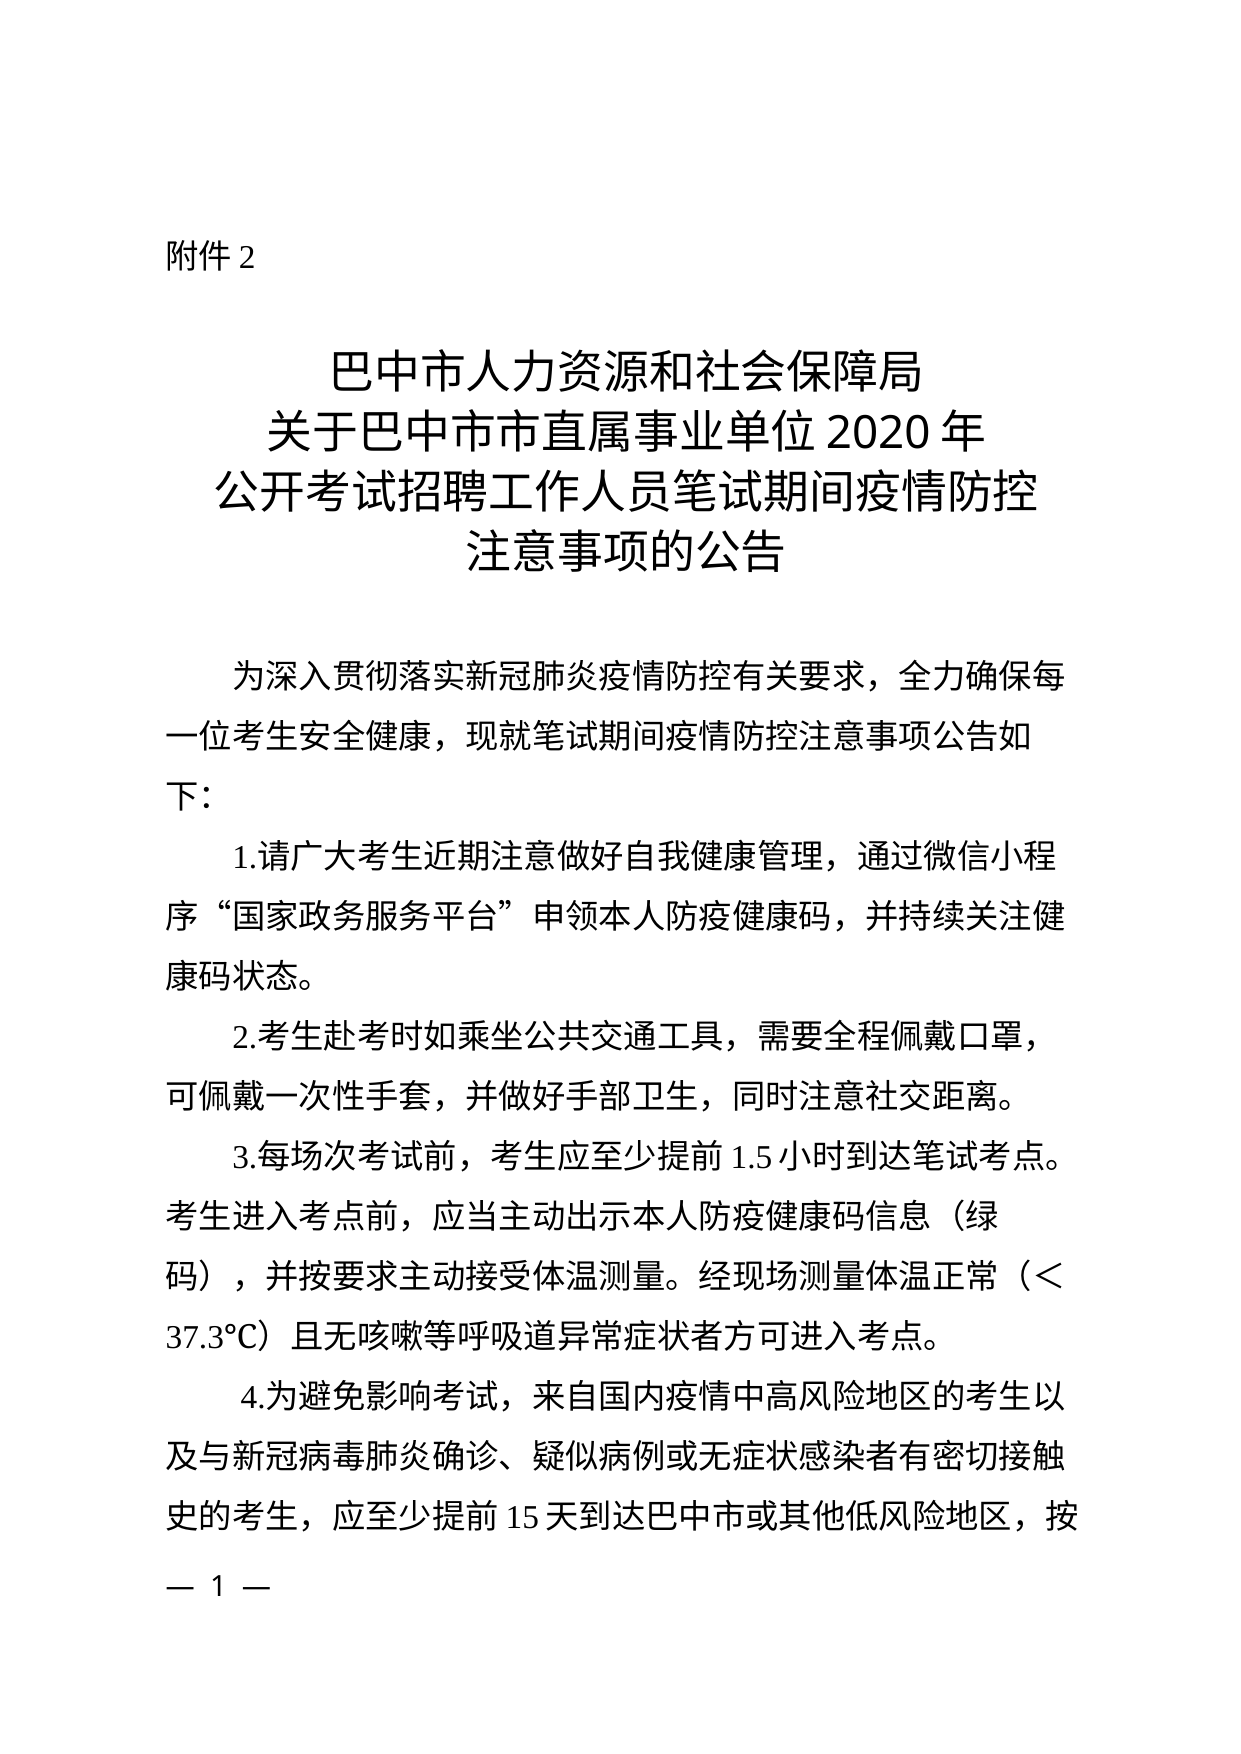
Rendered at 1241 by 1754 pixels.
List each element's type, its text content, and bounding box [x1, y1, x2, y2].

text 关于巴中市市直属事业单位2020年 [165, 400, 1087, 460]
text 注意事项的公告 [165, 520, 1087, 580]
text 巴中市人力资源和社会保障局 [165, 340, 1087, 400]
text 为深入贯彻落实新冠肺炎疫情防控有关要求，全力确保每一位考生安全健康，现就笔试期间疫情防控注意事项公告如下： [165, 640, 1087, 820]
text 附件2 [165, 220, 1087, 280]
text 公开考试招聘工作人员笔试期间疫情防控 [165, 460, 1087, 520]
text 1.请广大考生近期注意做好自我健康管理，通过微信小程序“国家政务服务平台”申领本人防疫健康码，并持续关注健康码状态。 [165, 820, 1087, 1000]
text 3.每场次考试前，考生应至少提前1.5小时到达笔试考点。考生进入考点前，应当主动出示本人防疫健康码信息（绿码），并按要求主动接受体温测量。经现场测量体温正常（＜37.3℃）且无咳嗽等呼吸道异常症状者方可进入考点。 [165, 1120, 1087, 1360]
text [165, 1360, 1087, 1540]
text 2.考生赴考时如乘坐公共交通工具，需要全程佩戴口罩，可佩戴一次性手套，并做好手部卫生，同时注意社交距离。 [165, 1000, 1087, 1120]
